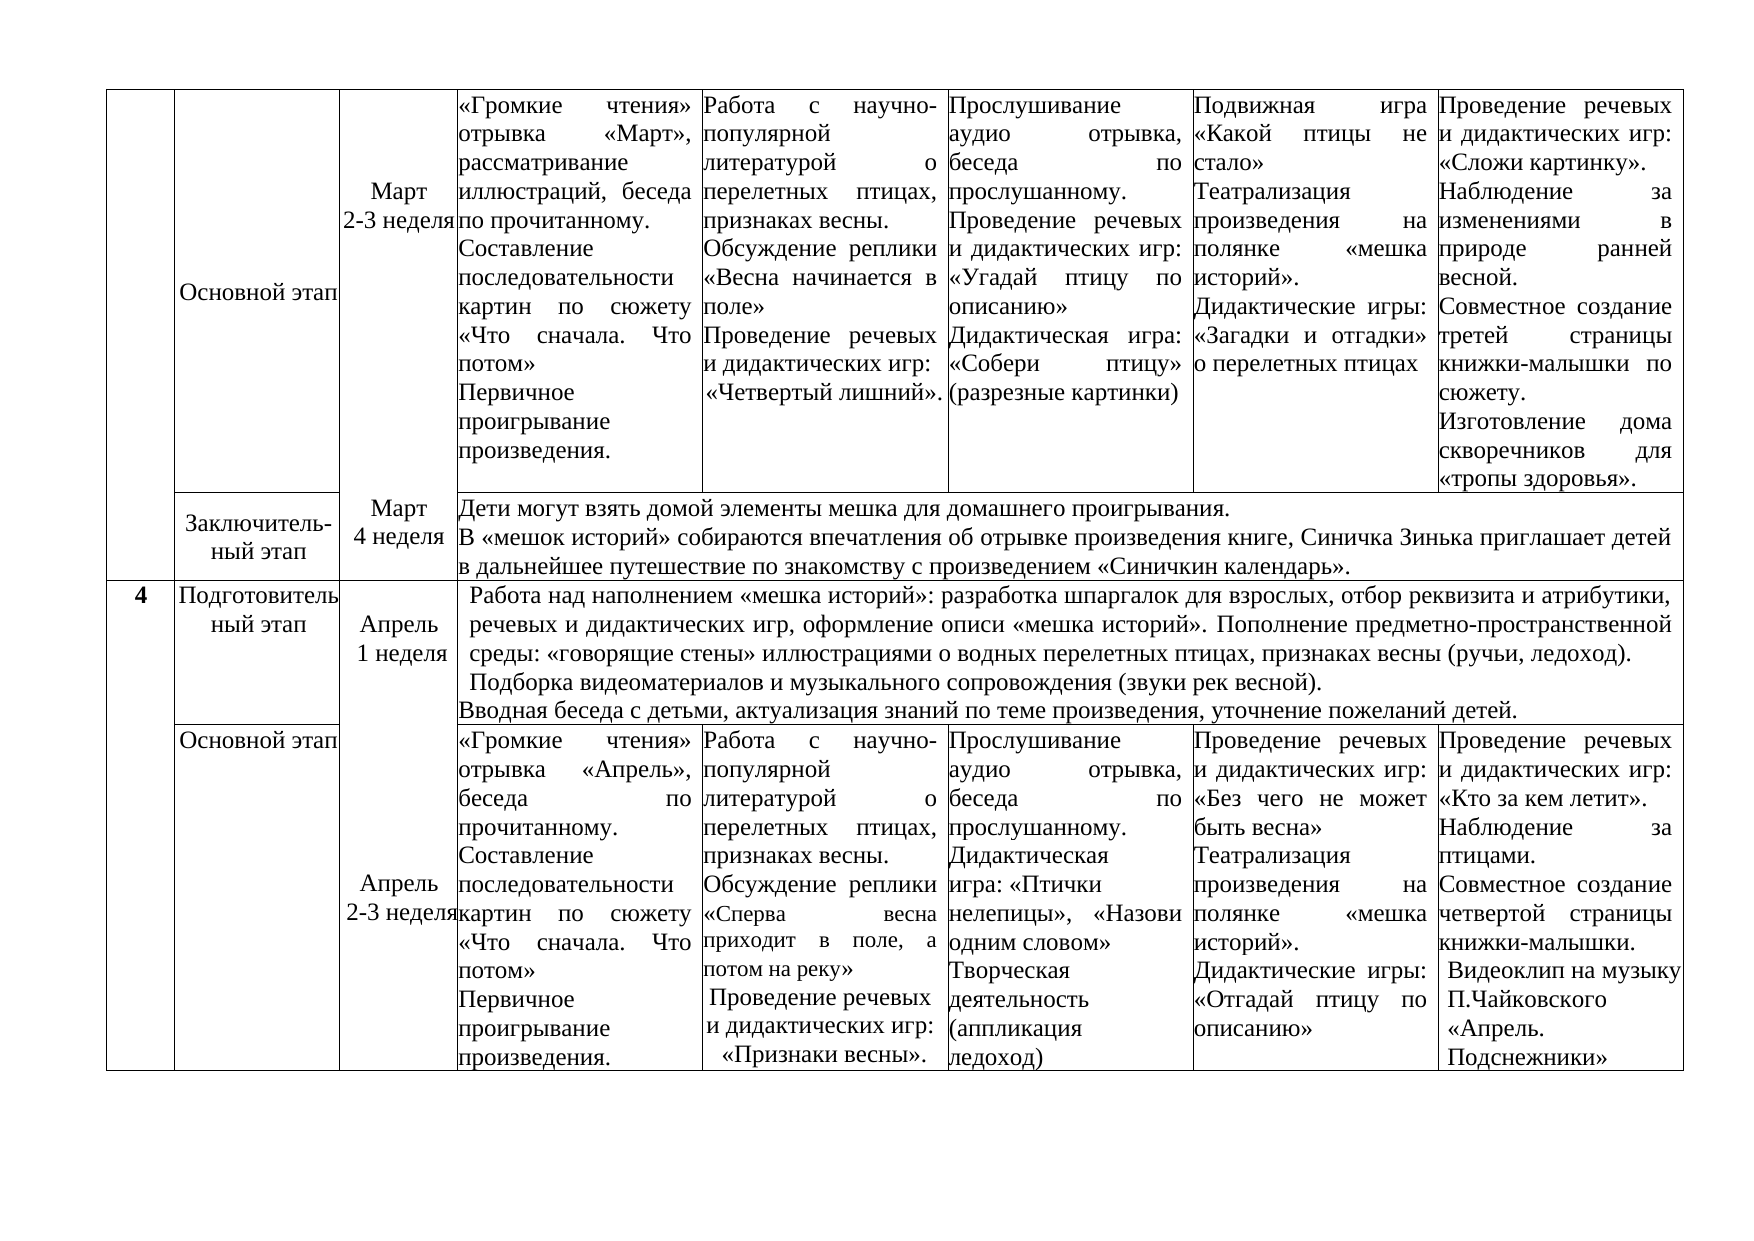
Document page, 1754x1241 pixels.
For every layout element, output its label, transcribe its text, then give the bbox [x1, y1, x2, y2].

table_cell Апрель 1 неделя Апрель 2-3 неделя Апрель 4 неделя [340, 581, 457, 1070]
table_cell «Громкие чтения» отрывка «Апрель», беседа по прочитанному. Составление последовательности картин по сюжету «Что сначала. Что потом» Первичное проигрывание произведения. [458, 725, 702, 1070]
table_cell Прослушивание аудио отрывка, беседа по прослушанному. Дидактическая игра: «Птички нелепицы», «Назови одним словом» Творческая деятельность (аппликация ледоход) [949, 725, 1193, 1070]
table_cell Проведение речевых и дидактических игр: «Кто за кем летит». Наблюдение за птицами. Совместное создание четвертой страницы книжки-малышки. Видеоклип на музыку П.Чайковского «Апрель. Подснежники» [1439, 725, 1683, 1070]
table_cell Основной этап [175, 725, 339, 1070]
table_cell Основной этап [175, 90, 339, 492]
table_cell 4 [107, 581, 174, 1070]
table_cell Дети могут взять домой элементы мешка для домашнего проигрывания. В «мешок историй» собираются впечатления об отрывке произведения книге, Синичка Зинька приглашает детей в дальнейшее путешествие по знакомству с произведением «Синичкин календарь». [458, 493, 1683, 579]
table_cell Работа с научно-популярной литературой о перелетных птицах, признаках весны. Обсуждение реплики «Сперва весна приходит в поле, а потом на реку» Проведение речевых и дидактических игр: «Признаки весны». [703, 725, 948, 1070]
table_cell Прослушивание аудио отрывка, беседа по прослушанному. Проведение речевых и дидактических игр: «Угадай птицу по описанию» Дидактическая игра: «Собери птицу» (разрезные картинки) [949, 90, 1193, 492]
table_cell Работа над наполнением «мешка историй»: разработка шпаргалок для взрослых, отбор реквизита и атрибутики, речевых и дидактических игр, оформление описи «мешка историй». Пополнение предметно-пространственной среды: «говорящие стены» иллюстрациями о водных перелетных птицах, признаках весны (ручьи, ледоход). Подборка видеоматериалов и музыкального сопровождения (звуки рек весной). Вводная беседа с детьми, актуализация знаний по теме произведения, уточнение пожеланий детей. [458, 581, 1683, 724]
table_cell Подвижная игра «Какой птицы не стало» Театрализация произведения на полянке «мешка историй». Дидактические игры: «Загадки и отгадки» о перелетных птицах [1194, 90, 1438, 492]
table_cell 3 [107, 90, 174, 579]
table_cell «Громкие чтения» отрывка «Март», рассматривание иллюстраций, беседа по прочитанному. Составление последовательности картин по сюжету «Что сначала. Что потом» Первичное проигрывание произведения. [458, 90, 702, 492]
table_cell Проведение речевых и дидактических игр: «Без чего не может быть весна» Театрализация произведения на полянке «мешка историй». Дидактические игры: «Отгадай птицу по описанию» [1194, 725, 1438, 1070]
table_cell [340, 90, 457, 579]
table_cell Подготовительный этап [175, 581, 339, 724]
table_cell Проведение речевых и дидактических игр: «Сложи картинку». Наблюдение за изменениями в природе ранней весной. Совместное создание третей страницы книжки-малышки по сюжету. Изготовление дома скворечников для «тропы здоровья». [1439, 90, 1683, 492]
table_cell Заключитель-ный этап [175, 493, 339, 579]
table_cell Работа с научно-популярной литературой о перелетных птицах, признаках весны. Обсуждение реплики «Весна начинается в поле» Проведение речевых и дидактических игр: «Четвертый лишний». [703, 90, 948, 492]
